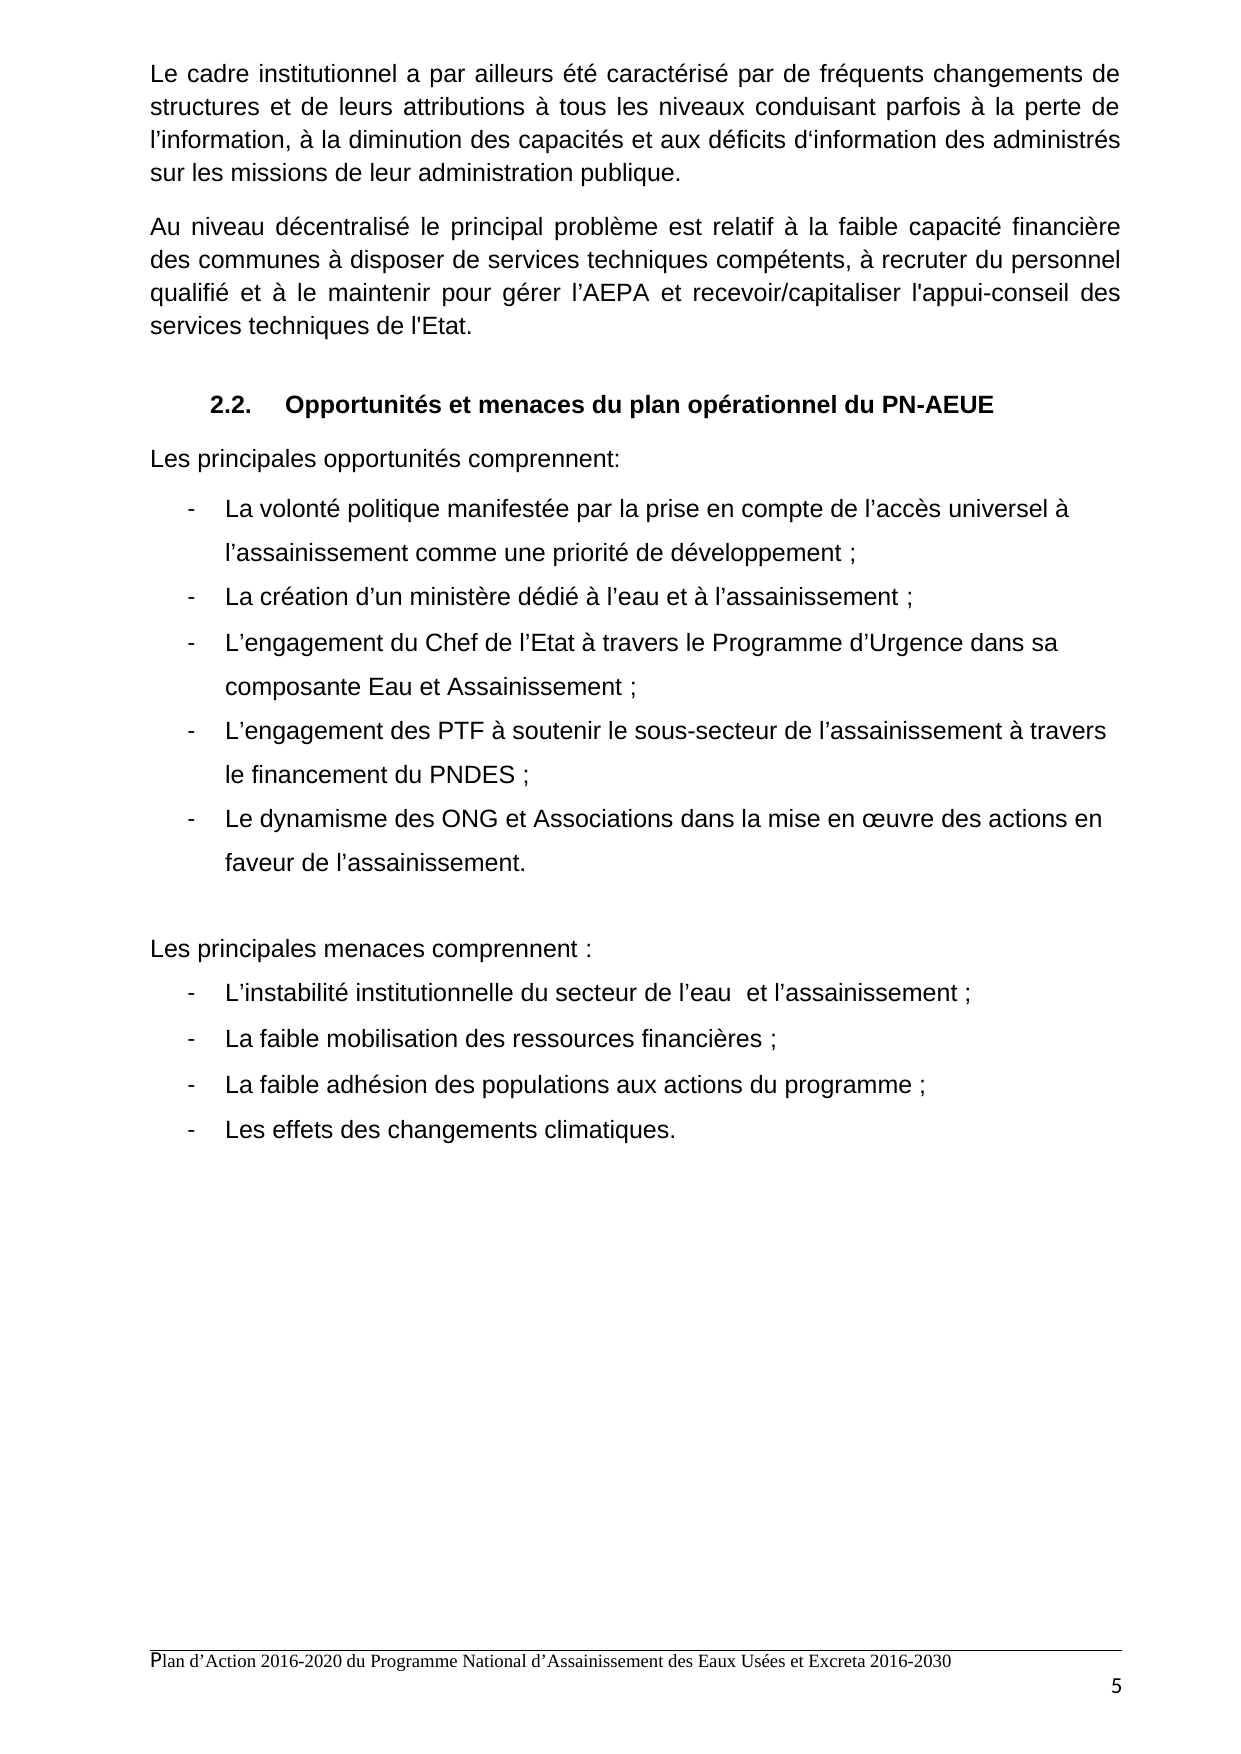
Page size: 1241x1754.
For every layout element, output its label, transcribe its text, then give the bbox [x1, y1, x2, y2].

text Les principales opportunités comprennent: [150, 444, 1122, 472]
list Le dynamisme des ONG et Associations dans la mise en œuvre des actions en faveur de l’assainissement. [187, 803, 1122, 877]
list La volonté politique manifestée par la prise en compte de l’accès universel à l’assainissement comme une priorité de développement ; [187, 493, 1122, 567]
list La faible mobilisation des ressources financières ; [187, 1023, 1122, 1053]
subtitle Opportunités et menaces du plan opérationnel du PN-AEUE [210, 390, 1122, 419]
list L’engagement des PTF à soutenir le sous-secteur de l’assainissement à travers le financement du PNDES ; [187, 715, 1122, 789]
list Les effets des changements climatiques. [187, 1114, 1122, 1145]
text Le cadre institutionnel a par ailleurs été caractérisé par de fréquents changements de structures et de leurs attributions à tous les niveaux conduisant parfois à la perte de l’information, à la diminution des capacités et aux déficits d‘information des administrés sur les missions de leur administration publique. [150, 59, 1122, 187]
text Au niveau décentralisé le principal problème est relatif à la faible capacité financière des communes à disposer de services techniques compétents, à recruter du personnel qualifié et à le maintenir pour gérer l’AEPA et recevoir/capitaliser l'appui-conseil des services techniques de l'Etat. [150, 212, 1122, 340]
list L’instabilité institutionnelle du secteur de l’eau et l’assainissement ; [187, 977, 1122, 1008]
text Les principales menaces comprennent : [150, 934, 1122, 963]
list La faible adhésion des populations aux actions du programme ; [187, 1069, 1122, 1099]
list L’engagement du Chef de l’Etat à travers le Programme d’Urgence dans sa composante Eau et Assainissement ; [187, 627, 1122, 701]
list La création d’un ministère dédié à l’eau et à l’assainissement ; [187, 581, 1122, 612]
